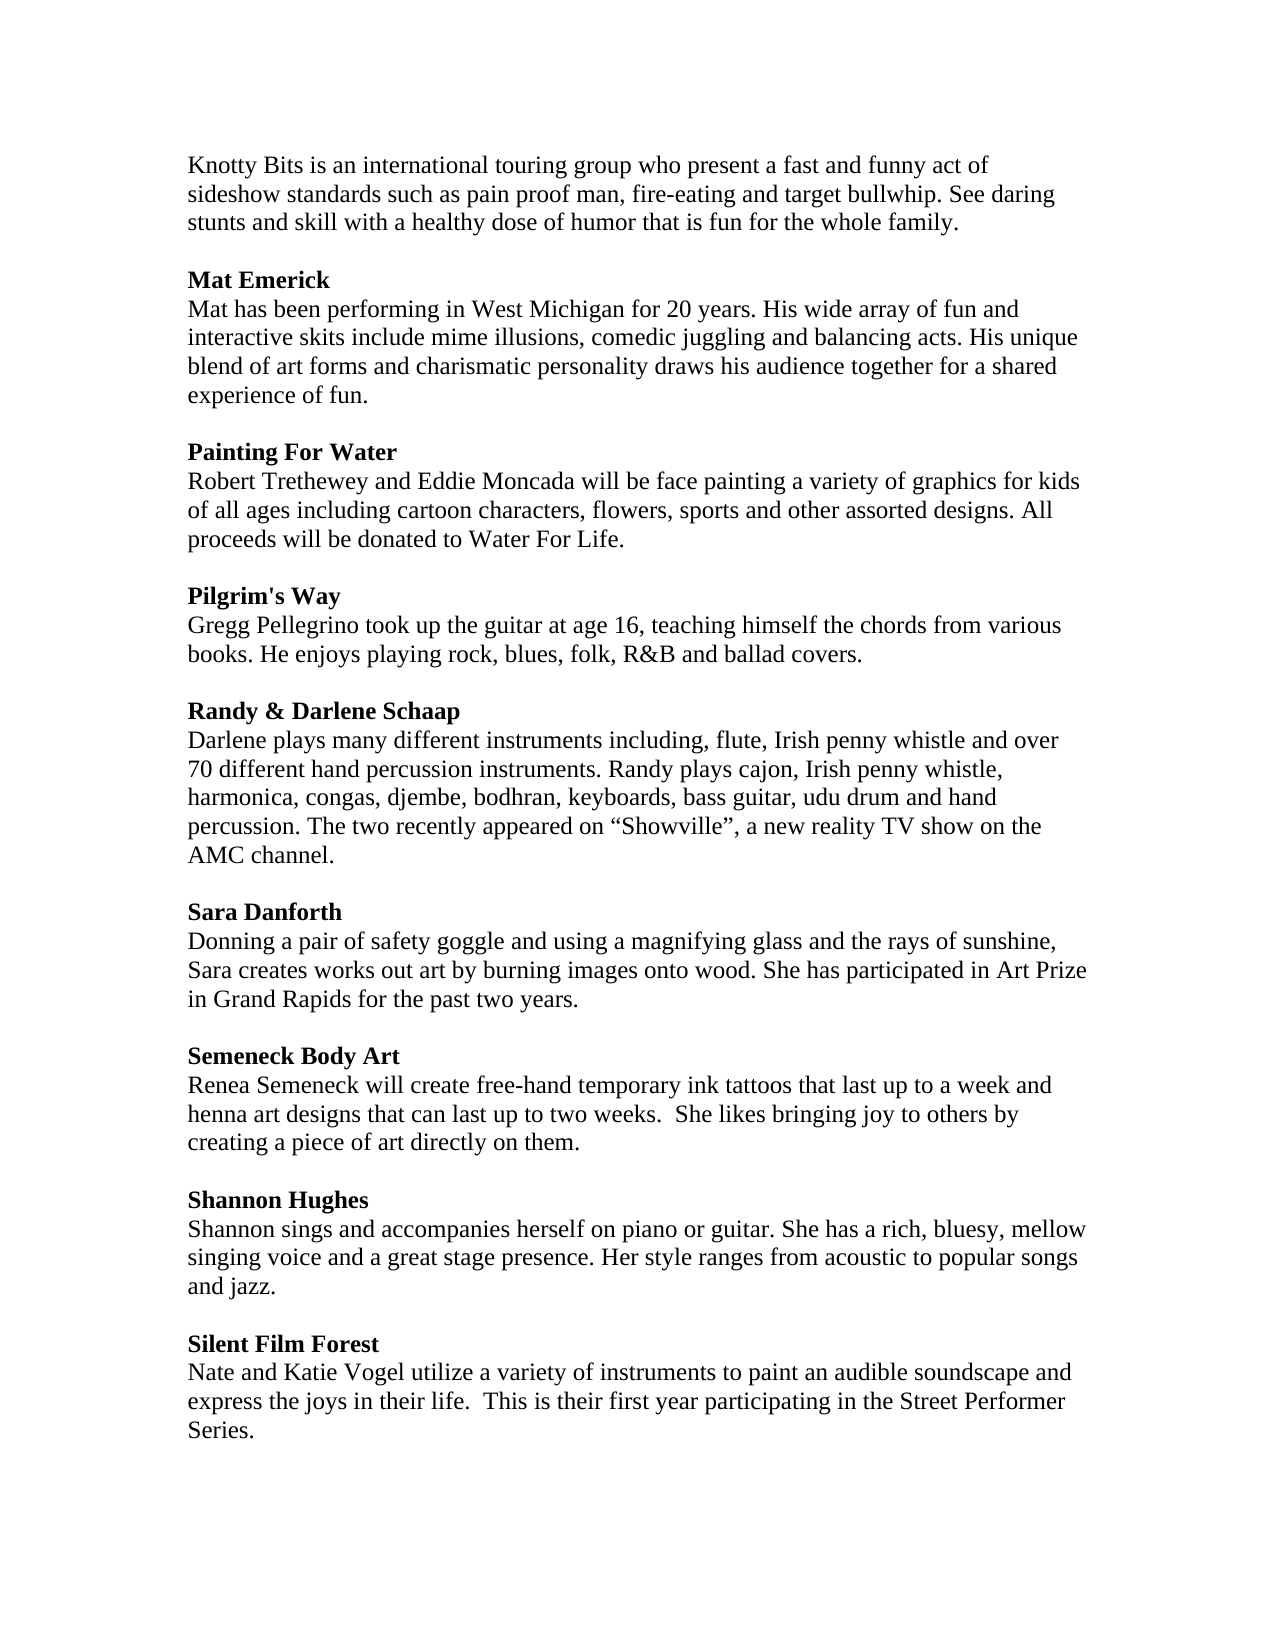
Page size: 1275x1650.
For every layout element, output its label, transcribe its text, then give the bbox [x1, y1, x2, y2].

text Nate and Katie Vogel utilize a variety of instruments to paint an audible soundscape and express the joys in their life. This is their first year participating in the Street Performer Series. [187, 1357, 1087, 1444]
text Robert Trethewey and Eddie Moncada will be face painting a variety of graphics for kids of all ages including cartoon characters, flowers, sports and other assorted designs. All proceeds will be donated to Water For Life. [187, 466, 1087, 552]
text Painting For Water [187, 437, 1087, 466]
text Sara Danforth [187, 897, 1087, 926]
text Renea Semeneck will create free-hand temporary ink tattoos that last up to a week and henna art designs that can last up to two weeks. She likes bringing joy to others by creating a piece of art directly on them. [187, 1070, 1087, 1156]
text Silent Film Forest [187, 1329, 1087, 1357]
text Mat has been performing in West Michigan for 20 years. His wide array of fun and interactive skits include mime illusions, comedic juggling and balancing acts. His unique blend of art forms and charismatic personality draws his audience together for a shared experience of fun. [187, 294, 1087, 409]
text Knotty Bits is an international touring group who present a fast and funny act of sideshow standards such as pain proof man, fire-eating and target bullwhip. See daring stunts and skill with a healthy dose of humor that is fun for the whole family. [187, 150, 1087, 236]
text Gregg Pellegrino took up the guitar at age 16, teaching himself the chords from various books. He enjoys playing rock, blues, folk, R&B and ballad covers. [187, 610, 1087, 667]
text Darlene plays many different instruments including, flute, Irish penny whistle and over 70 different hand percussion instruments. Randy plays cajon, Irish penny whistle, harmonica, congas, djembe, bodhran, keyboards, bass guitar, udu drum and hand percussion. The two recently appeared on “Showville”, a new reality TV show on the AMC channel. [187, 725, 1087, 869]
text Randy & Darlene Schaap [187, 696, 1087, 725]
text Donning a pair of safety goggle and using a magnifying glass and the rays of sunshine, Sara creates works out art by burning images onto wood. She has participated in Art Prize in Grand Rapids for the past two years. [187, 926, 1087, 1012]
text Mat Emerick [187, 265, 1087, 294]
text Semeneck Body Art [187, 1041, 1087, 1070]
text Shannon Hughes [187, 1185, 1087, 1214]
text Pilgrim's Way [187, 581, 1087, 610]
text Shannon sings and accompanies herself on piano or guitar. She has a rich, bluesy, mellow singing voice and a great stage presence. Her style ranges from acoustic to popular songs and jazz. [187, 1214, 1087, 1300]
